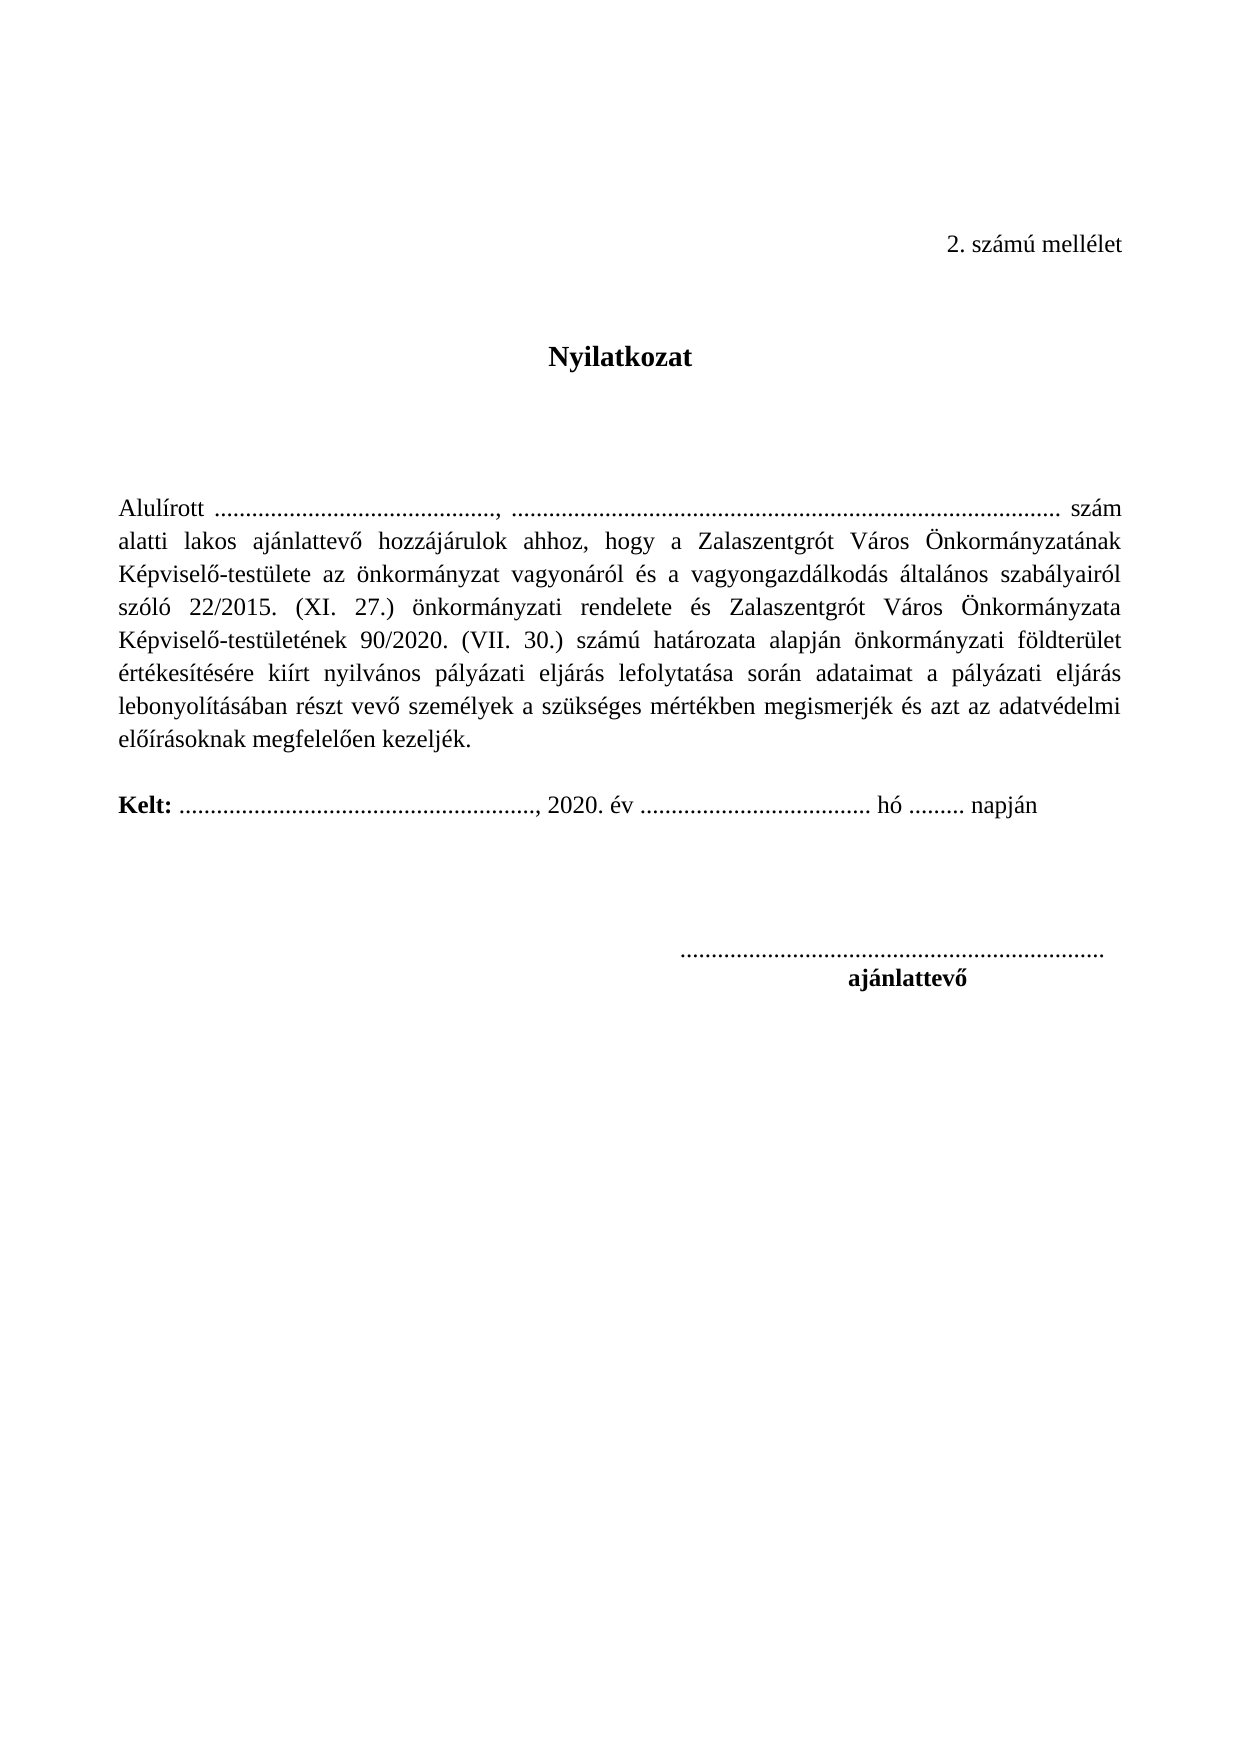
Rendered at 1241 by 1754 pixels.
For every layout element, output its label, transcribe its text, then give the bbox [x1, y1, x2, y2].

text Kelt: ........................................................., 2020. év ..................................... hó ......... napján [118, 791, 1122, 819]
text ajánlattevő [118, 963, 1122, 992]
text Nyilatkozat [118, 339, 1122, 373]
text Alulírott ............................................., ........................................................................................ szám alatti lakos ajánlattevő hozzájárulok ahhoz, hogy a Zalaszentgrót Város Önkormányzatának Képviselő-testülete az önkormányzat vagyonáról és a vagyongazdálkodás általános szabályairól szóló 22/2015. (XI. 27.) önkormányzati rendelete és Zalaszentgrót Város Önkormányzata Képviselő-testületének 90/2020. (VII. 30.) számú határozata alapján önkormányzati földterület értékesítésére kiírt nyilvános pályázati eljárás lefolytatása során adataimat a pályázati eljárás lebonyolításában részt vevő személyek a szükséges mértékben megismerjék és azt az adatvédelmi előírásoknak megfelelően kezeljék. [118, 493, 1122, 753]
text .................................................................... [118, 934, 1122, 963]
text 2. számú mellélet [118, 229, 1122, 258]
